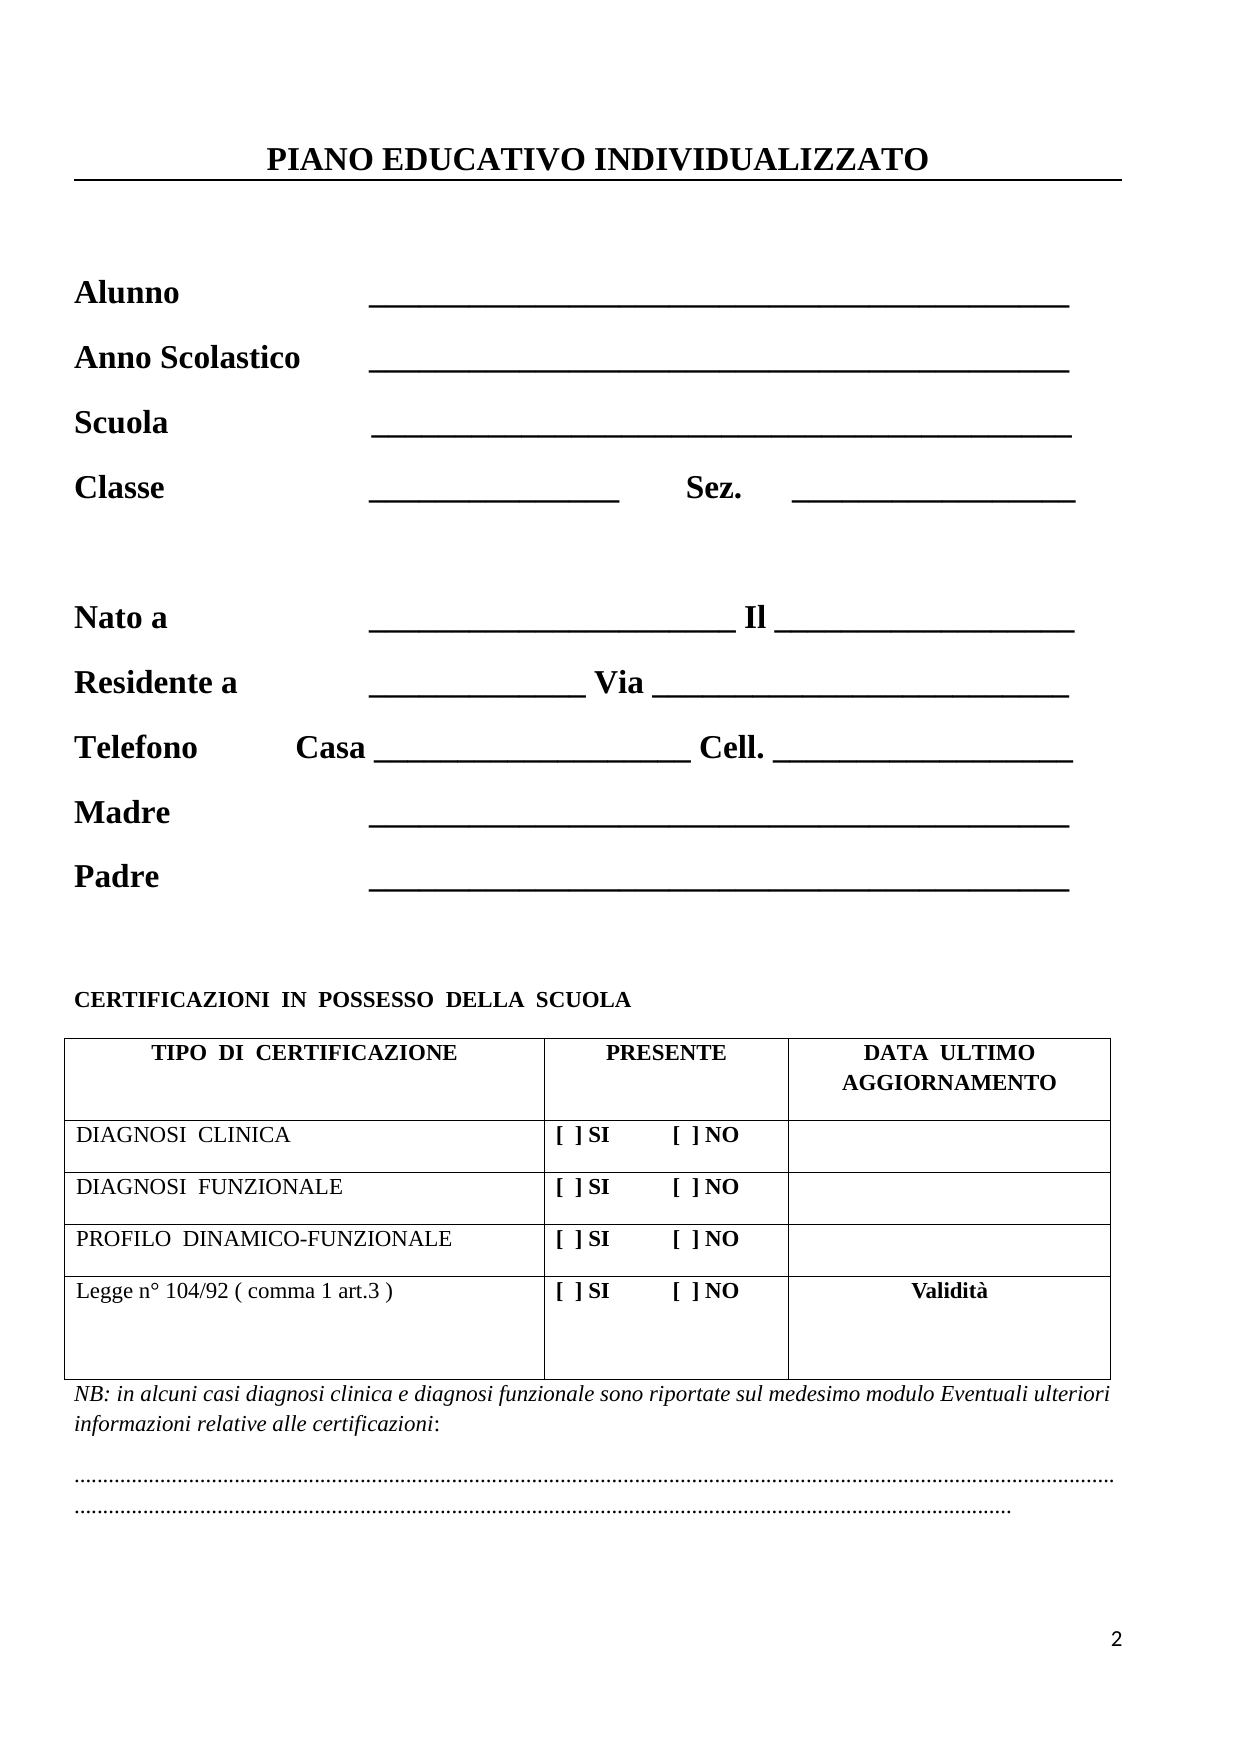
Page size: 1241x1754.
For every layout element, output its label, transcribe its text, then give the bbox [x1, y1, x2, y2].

table_cell [ ] SI [ ] NO [545, 1277, 788, 1379]
table_cell Legge n° 104/92 ( comma 1 art.3 ) [65, 1277, 544, 1379]
text Telefono Casa ___________________ Cell. __________________ [74, 727, 1122, 765]
table_cell [789, 1121, 1110, 1172]
table_cell [ ] SI [ ] NO [545, 1121, 788, 1172]
table_cell DIAGNOSI FUNZIONALE [65, 1173, 544, 1224]
table_cell [789, 1225, 1110, 1276]
table_cell PROFILO DINAMICO-FUNZIONALE [65, 1225, 544, 1276]
text Classe _______________ Sez. _________________ [74, 467, 1122, 506]
text PIANO EDUCATIVO INDIVIDUALIZZATO [74, 139, 1122, 179]
text Anno Scolastico __________________________________________ [74, 338, 1122, 376]
table_header TIPO DI CERTIFICAZIONE [65, 1039, 544, 1120]
text Madre __________________________________________ [74, 792, 1122, 830]
text Scuola __________________________________________ [74, 402, 1122, 441]
text NB: in alcuni casi diagnosi clinica e diagnosi funzionale sono riportate sul medesimo modulo Eventuali ulteriori informazioni relative alle certificazioni: [74, 1380, 1122, 1437]
text Alunno __________________________________________ [74, 273, 1122, 311]
table_cell Validità [789, 1277, 1110, 1379]
table_cell DIAGNOSI CLINICA [65, 1121, 544, 1172]
table_cell [789, 1173, 1110, 1224]
table_header DATA ULTIMO AGGIORNAMENTO [789, 1039, 1110, 1120]
table_cell [ ] SI [ ] NO [545, 1173, 788, 1224]
text Nato a ______________________ Il __________________ [74, 597, 1122, 636]
text Padre __________________________________________ [74, 857, 1122, 895]
text Residente a _____________ Via _________________________ [74, 662, 1122, 700]
text CERTIFICAZIONI IN POSSESSO DELLA SCUOLA [74, 987, 1122, 1013]
table_header PRESENTE [545, 1039, 788, 1120]
table_cell [ ] SI [ ] NO [545, 1225, 788, 1276]
text .......................................................................................................................................................................................................................................................................................................................................................... [74, 1462, 1122, 1518]
